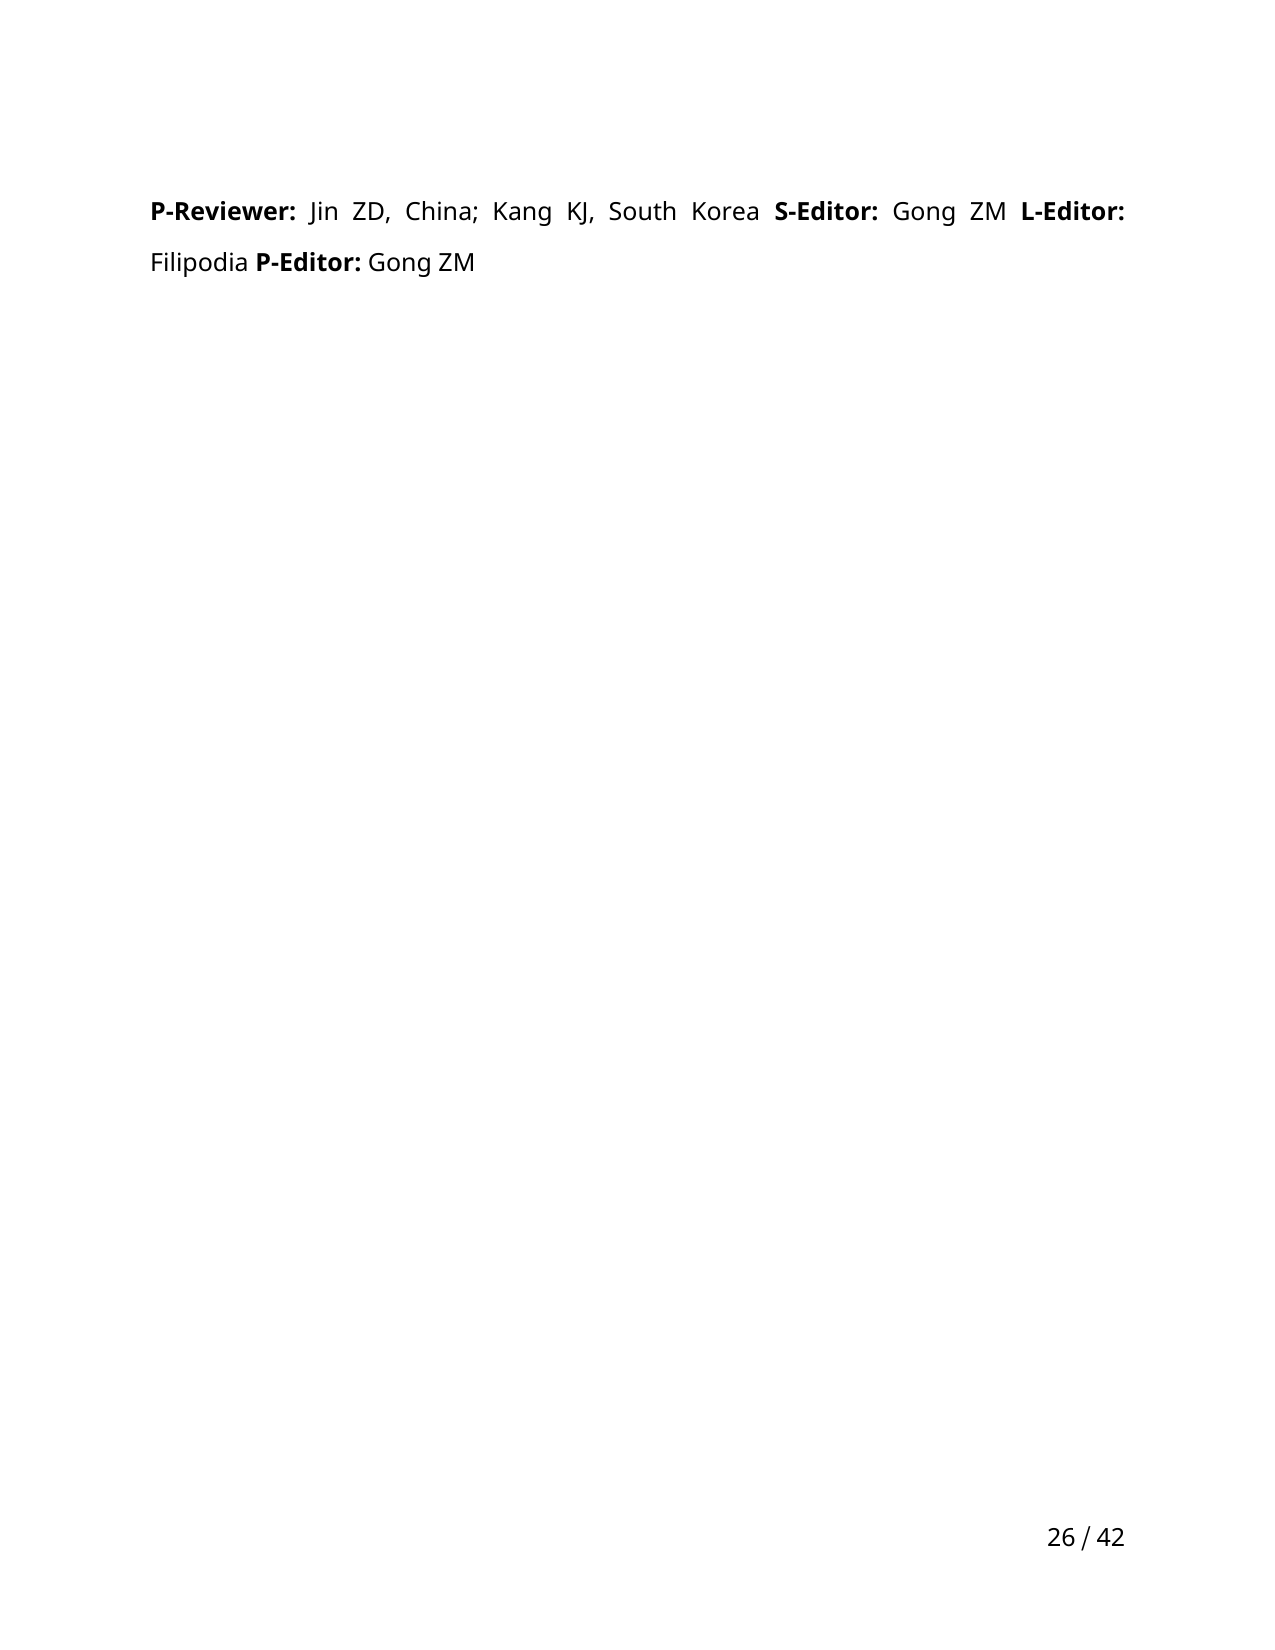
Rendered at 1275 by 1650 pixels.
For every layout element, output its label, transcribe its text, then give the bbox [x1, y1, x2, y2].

text P-Reviewer: Jin ZD, China; Kang KJ, South Korea S-Editor: Gong ZM L-Editor: Filipodia P-Editor: Gong ZM [150, 193, 1125, 278]
